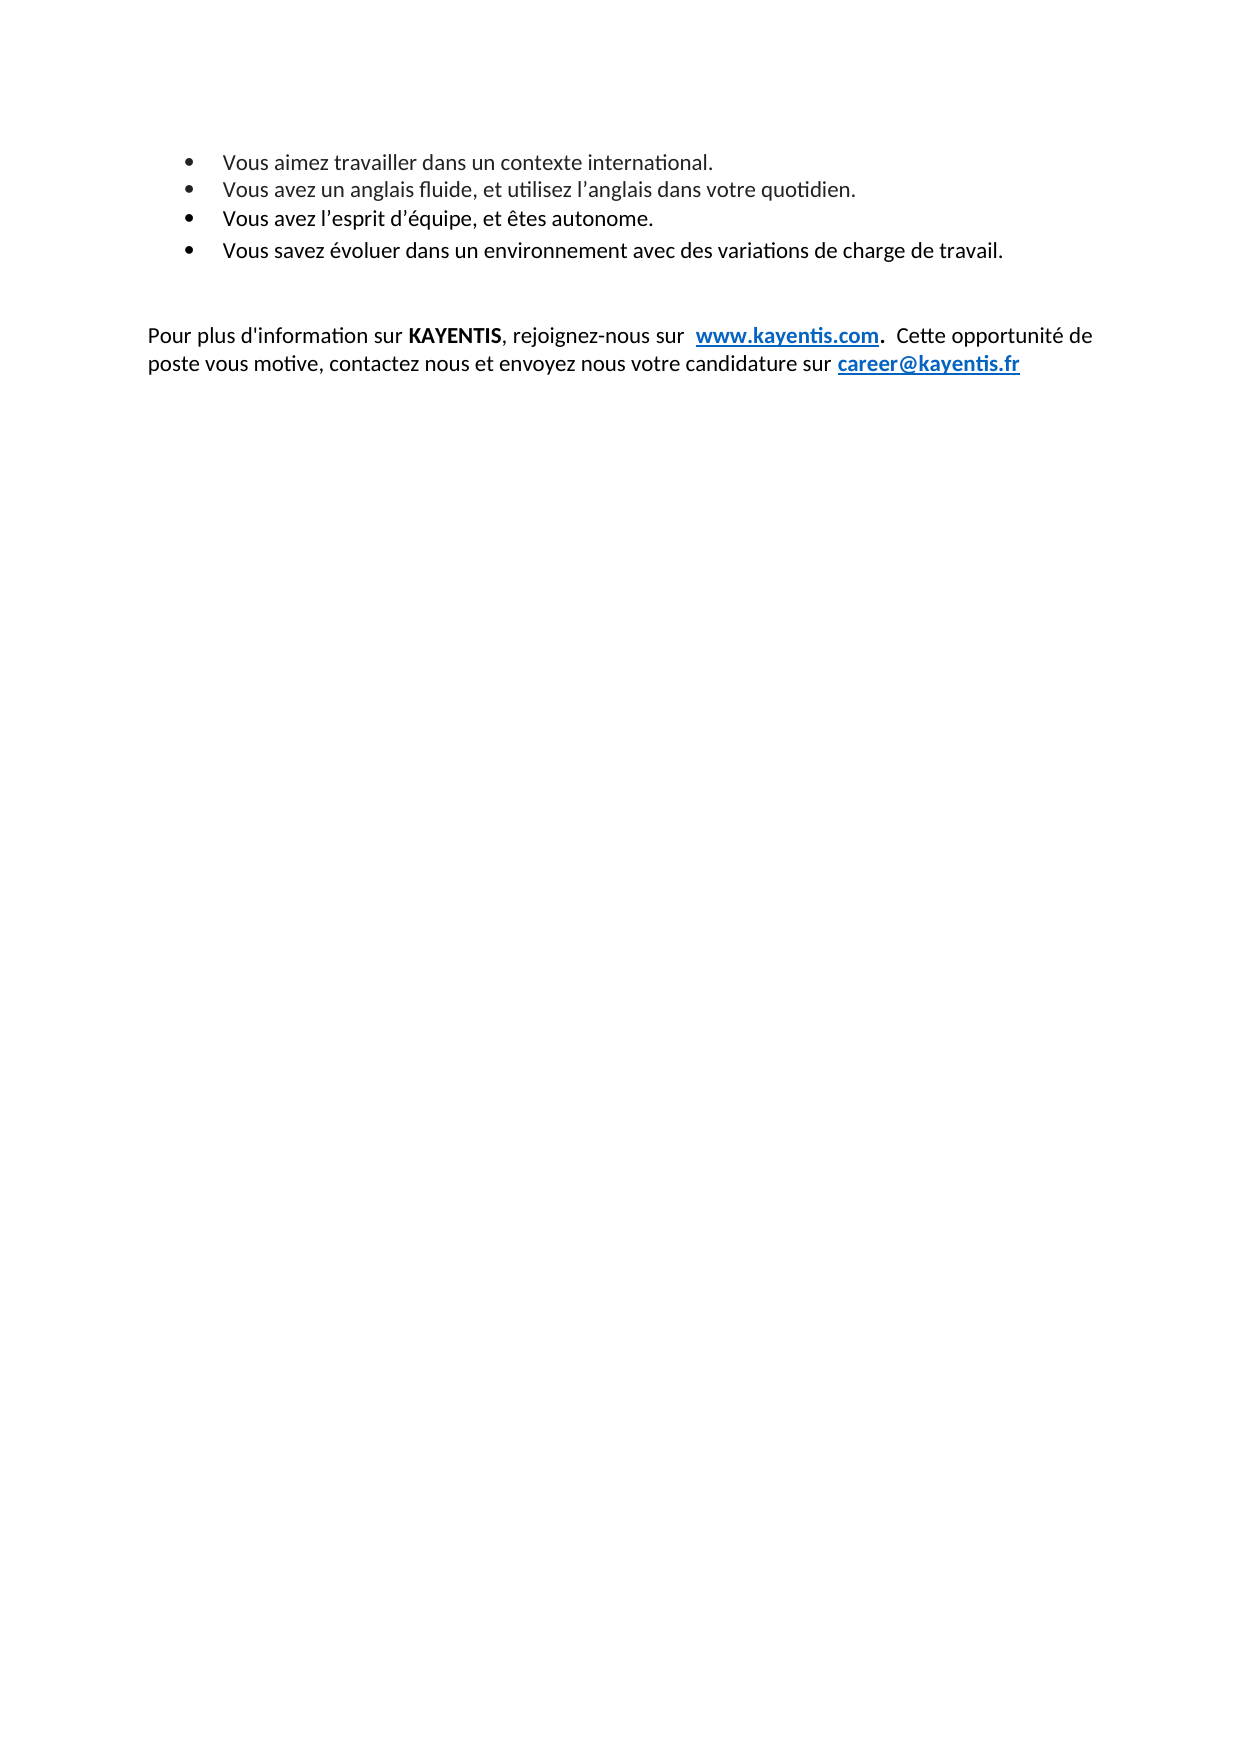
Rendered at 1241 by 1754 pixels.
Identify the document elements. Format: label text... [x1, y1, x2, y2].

list Vous savez évoluer dans un environnement avec des variations de charge de travail. [185, 236, 1093, 264]
list Vous aimez travailler dans un contexte international. [185, 148, 1093, 176]
list Vous avez un anglais fluide, et utilisez l’anglais dans votre quotidien. [185, 176, 1093, 204]
text Pour plus d'information sur KAYENTIS, rejoignez-nous sur www.kayentis.com. Cette opportunité de poste vous motive, contactez nous et envoyez nous votre candidature sur career@kayentis.fr [148, 321, 1093, 377]
list Vous avez l’esprit d’équipe, et êtes autonome. [185, 204, 1093, 232]
